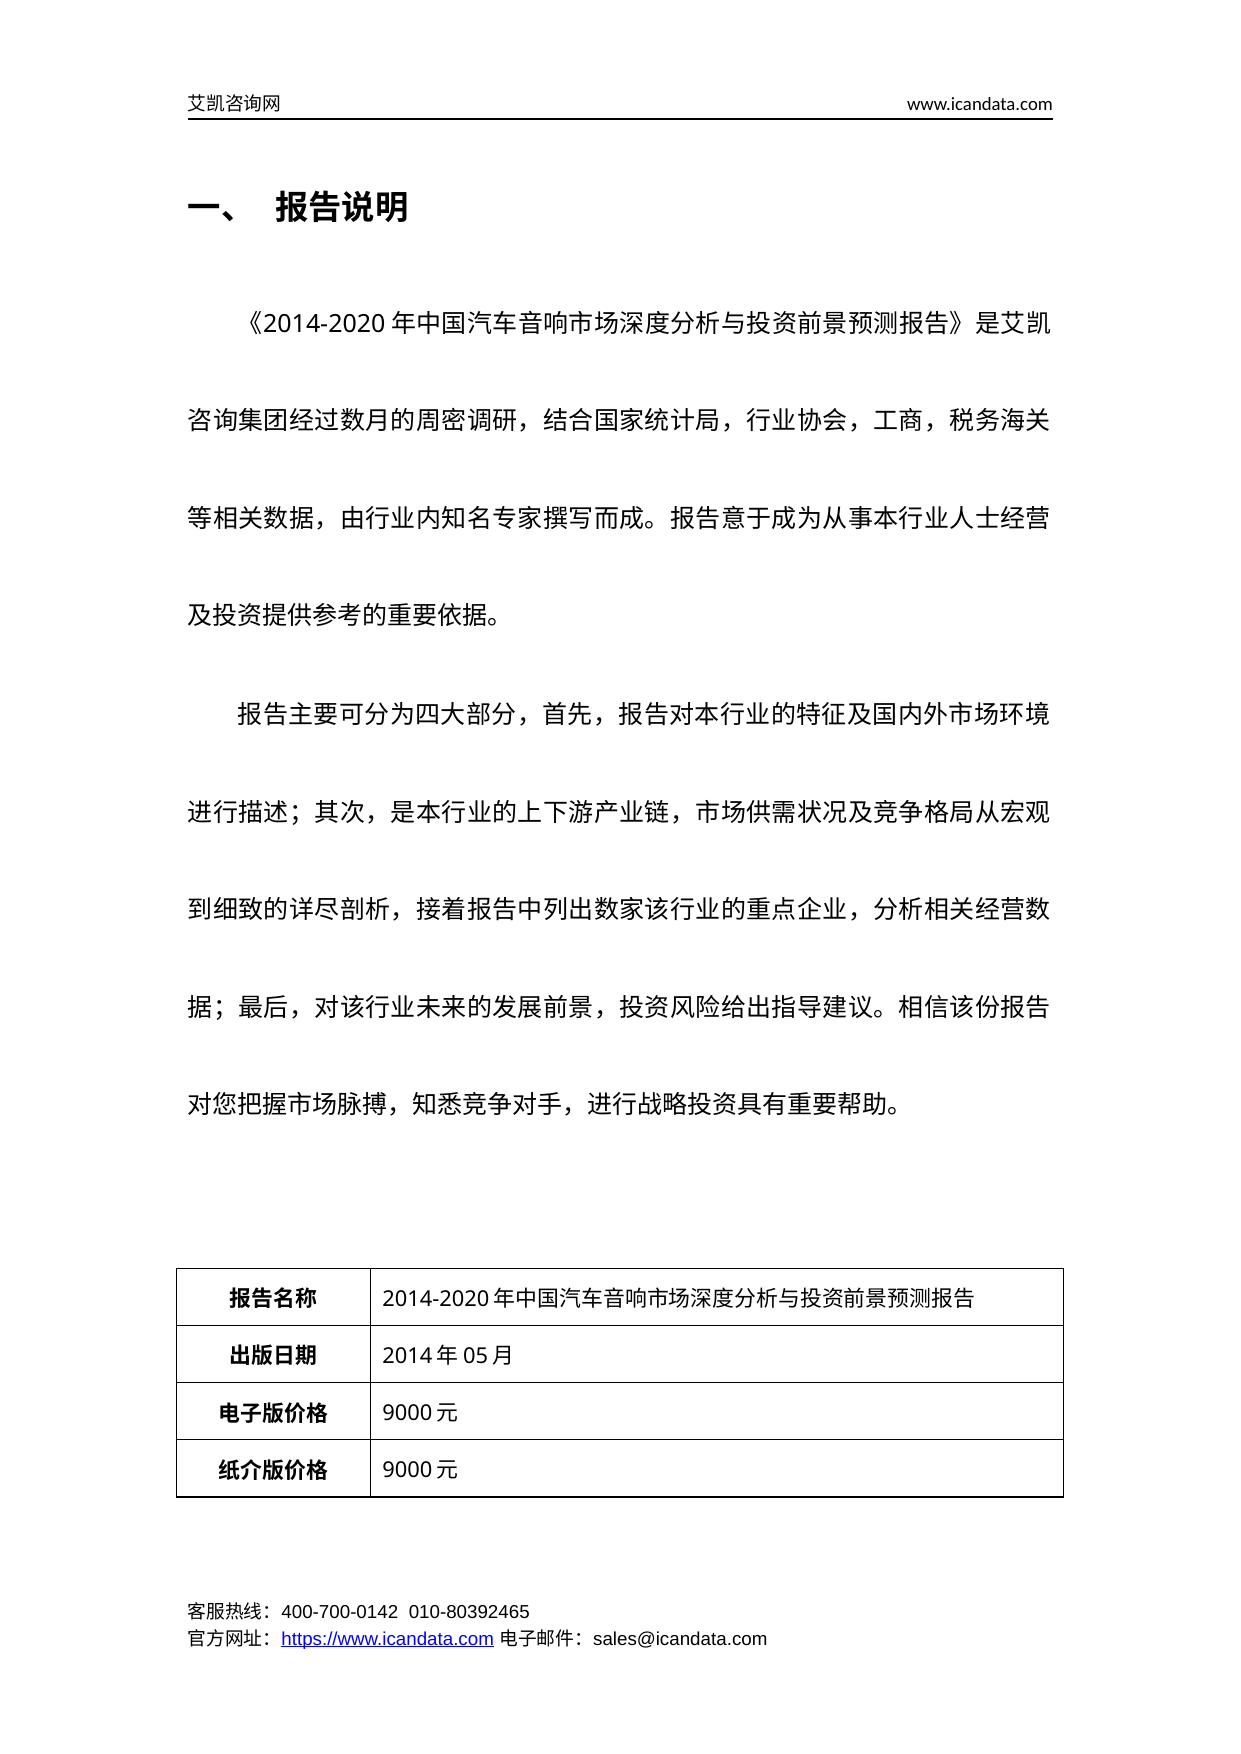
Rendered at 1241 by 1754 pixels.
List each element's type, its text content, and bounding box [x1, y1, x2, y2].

subtitle 报告说明 [187, 172, 1053, 237]
table_cell 电子版价格 [177, 1383, 370, 1439]
table_cell 9000元 [371, 1440, 1063, 1496]
table_header 报告名称 [177, 1269, 370, 1325]
table_cell 9000元 [371, 1383, 1063, 1439]
table_cell 纸介版价格 [177, 1440, 370, 1496]
table_header 2014-2020年中国汽车音响市场深度分析与投资前景预测报告 [371, 1269, 1063, 1325]
text 《2014-2020年中国汽车音响市场深度分析与投资前景预测报告》是艾凯咨询集团经过数月的周密调研，结合国家统计局，行业协会，工商，税务海关等相关数据，由行业内知名专家撰写而成。报告意于成为从事本行业人士经营及投资提供参考的重要依据。 [187, 289, 1053, 646]
table_cell 2014年05月 [371, 1326, 1063, 1382]
table_cell 出版日期 [177, 1326, 370, 1382]
text 报告主要可分为四大部分，首先，报告对本行业的特征及国内外市场环境进行描述；其次，是本行业的上下游产业链，市场供需状况及竞争格局从宏观到细致的详尽剖析，接着报告中列出数家该行业的重点企业，分析相关经营数据；最后，对该行业未来的发展前景，投资风险给出指导建议。相信该份报告对您把握市场脉搏，知悉竞争对手，进行战略投资具有重要帮助。 [187, 681, 1053, 1136]
